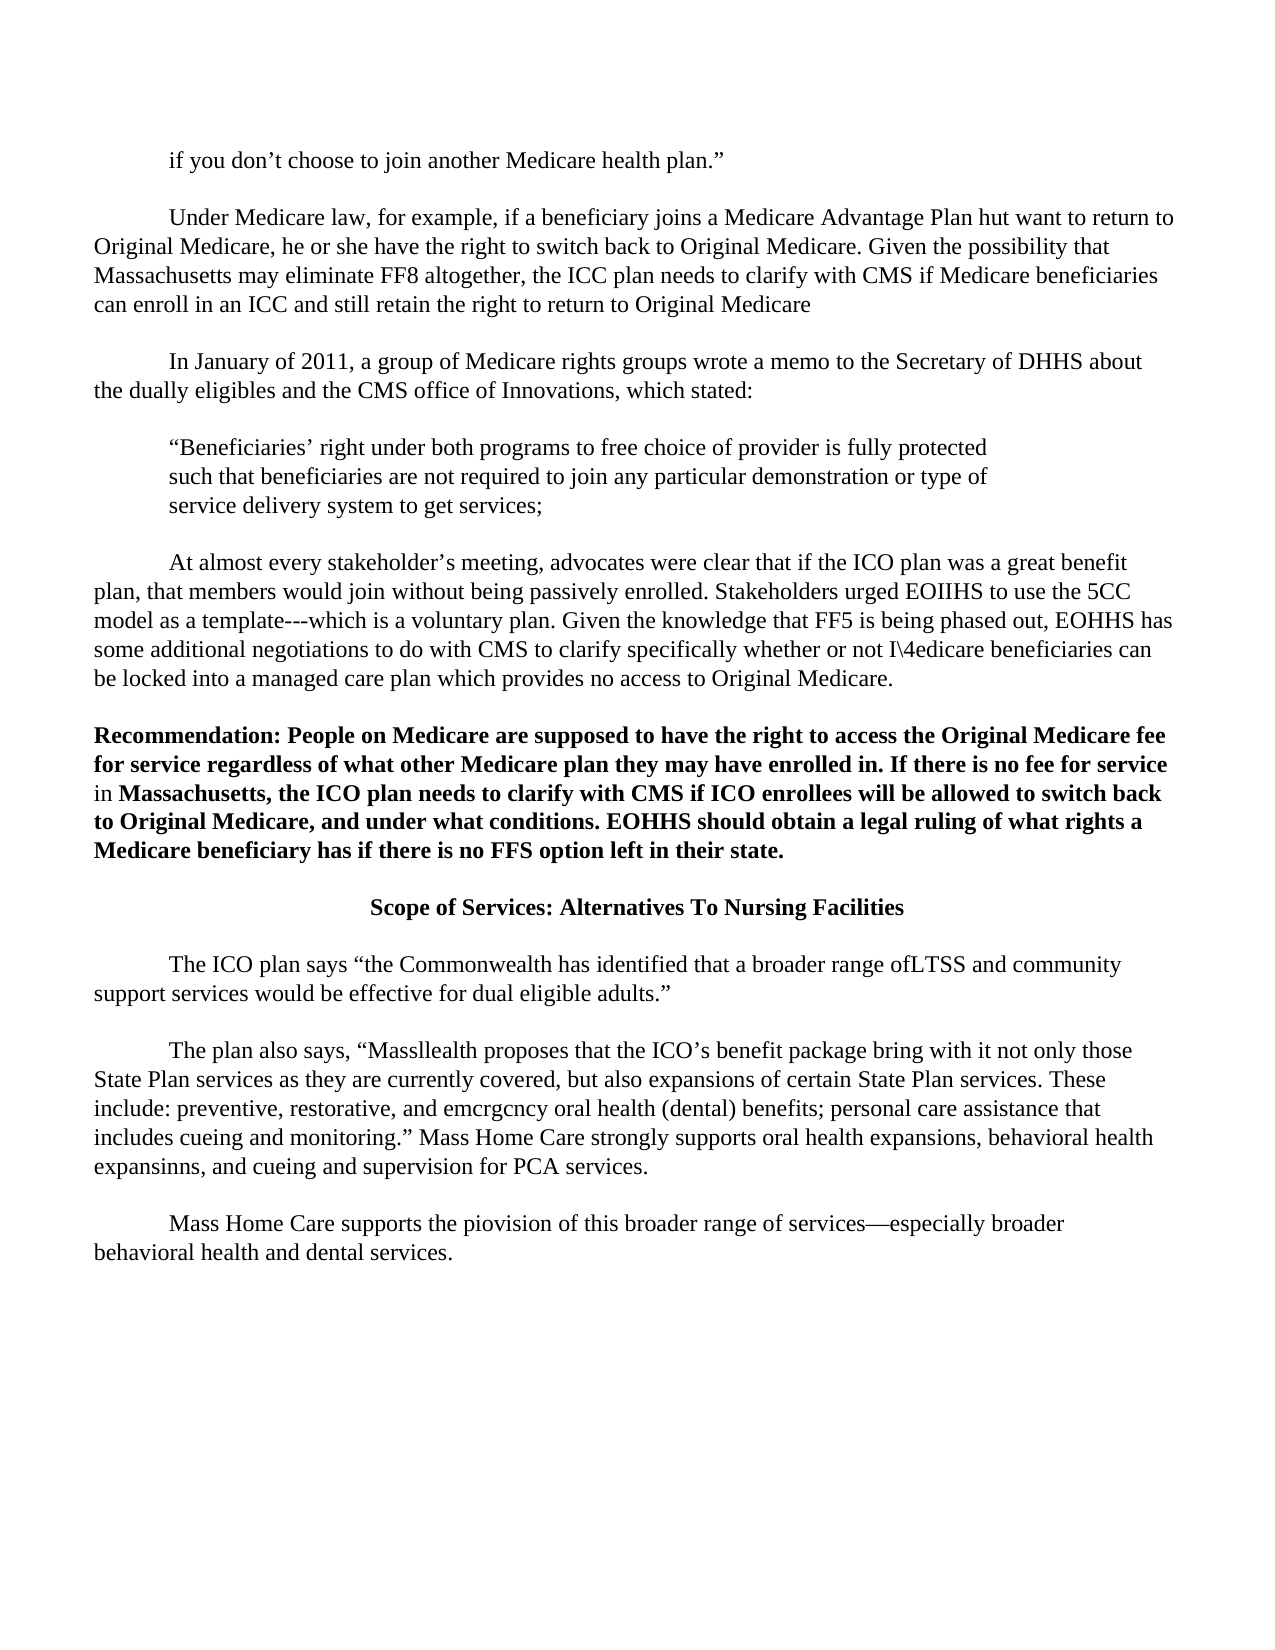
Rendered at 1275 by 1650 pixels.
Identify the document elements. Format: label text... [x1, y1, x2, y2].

text “Beneficiaries’ right under both programs to free choice of provider is fully protected [94, 432, 1181, 461]
text if you don’t choose to join another Medicare health plan.” [94, 146, 1181, 173]
text such that beneficiaries are not required to join any particular demonstration or type of [169, 461, 1181, 489]
text Under Medicare law, for example, if a beneficiary joins a Medicare Advantage Plan hut want to return to Original Medicare, he or she have the right to switch back to Original Medicare. Given the possibility that Massachusetts may eliminate FF8 altogether, the ICC plan needs to clarify with CMS if Medicare beneficiaries can enroll in an ICC and still retain the right to return to Original Medicare [94, 202, 1181, 318]
text At almost every stakeholder’s meeting, advocates were clear that if the ICO plan was a great benefit plan, that members would join without being passively enrolled. Stakeholders urged EOIIHS to use the 5CC model as a template---which is a voluntary plan. Given the knowledge that FF5 is being phased out, EOHHS has some additional negotiations to do with CMS to clarify specifically whether or not I\4edicare beneficiaries can be locked into a managed care plan which provides no access to Original Medicare. [94, 547, 1181, 692]
text Mass Home Care supports the piovision of this broader range of services—especially broader behavioral health and dental services. [94, 1208, 1138, 1266]
text The plan also says, “Massllealth proposes that the ICO’s benefit package bring with it not only those State Plan services as they are currently covered, but also expansions of certain State Plan services. These include: preventive, restorative, and emcrgcncy oral health (dental) benefits; personal care assistance that includes cueing and monitoring.” Mass Home Care strongly supports oral health expansions, behavioral health expansinns, and cueing and supervision for PCA services. [94, 1035, 1181, 1180]
text The ICO plan says “the Commonwealth has identified that a broader range ofLTSS and community support services would be effective for dual eligible adults.” [94, 949, 1157, 1007]
text service delivery system to get services; [94, 489, 1181, 518]
text Recommendation: People on Medicare are supposed to have the right to access the Original Medicare fee for service regardless of what other Medicare plan they may have enrolled in. If there is no fee for service in Massachusetts, the ICO plan needs to clarify with CMS if ICO enrollees will be allowed to switch back to Original Medicare, and under what conditions. EOHHS should obtain a legal ruling of what rights a Medicare beneficiary has if there is no FFS option left in their state. [94, 720, 1170, 864]
text Scope of Services: Alternatives To Nursing Facilities [94, 892, 1181, 921]
text In January of 2011, a group of Medicare rights groups wrote a memo to the Secretary of DHHS about the dually eligibles and the CMS office of Innovations, which stated: [94, 346, 1164, 403]
